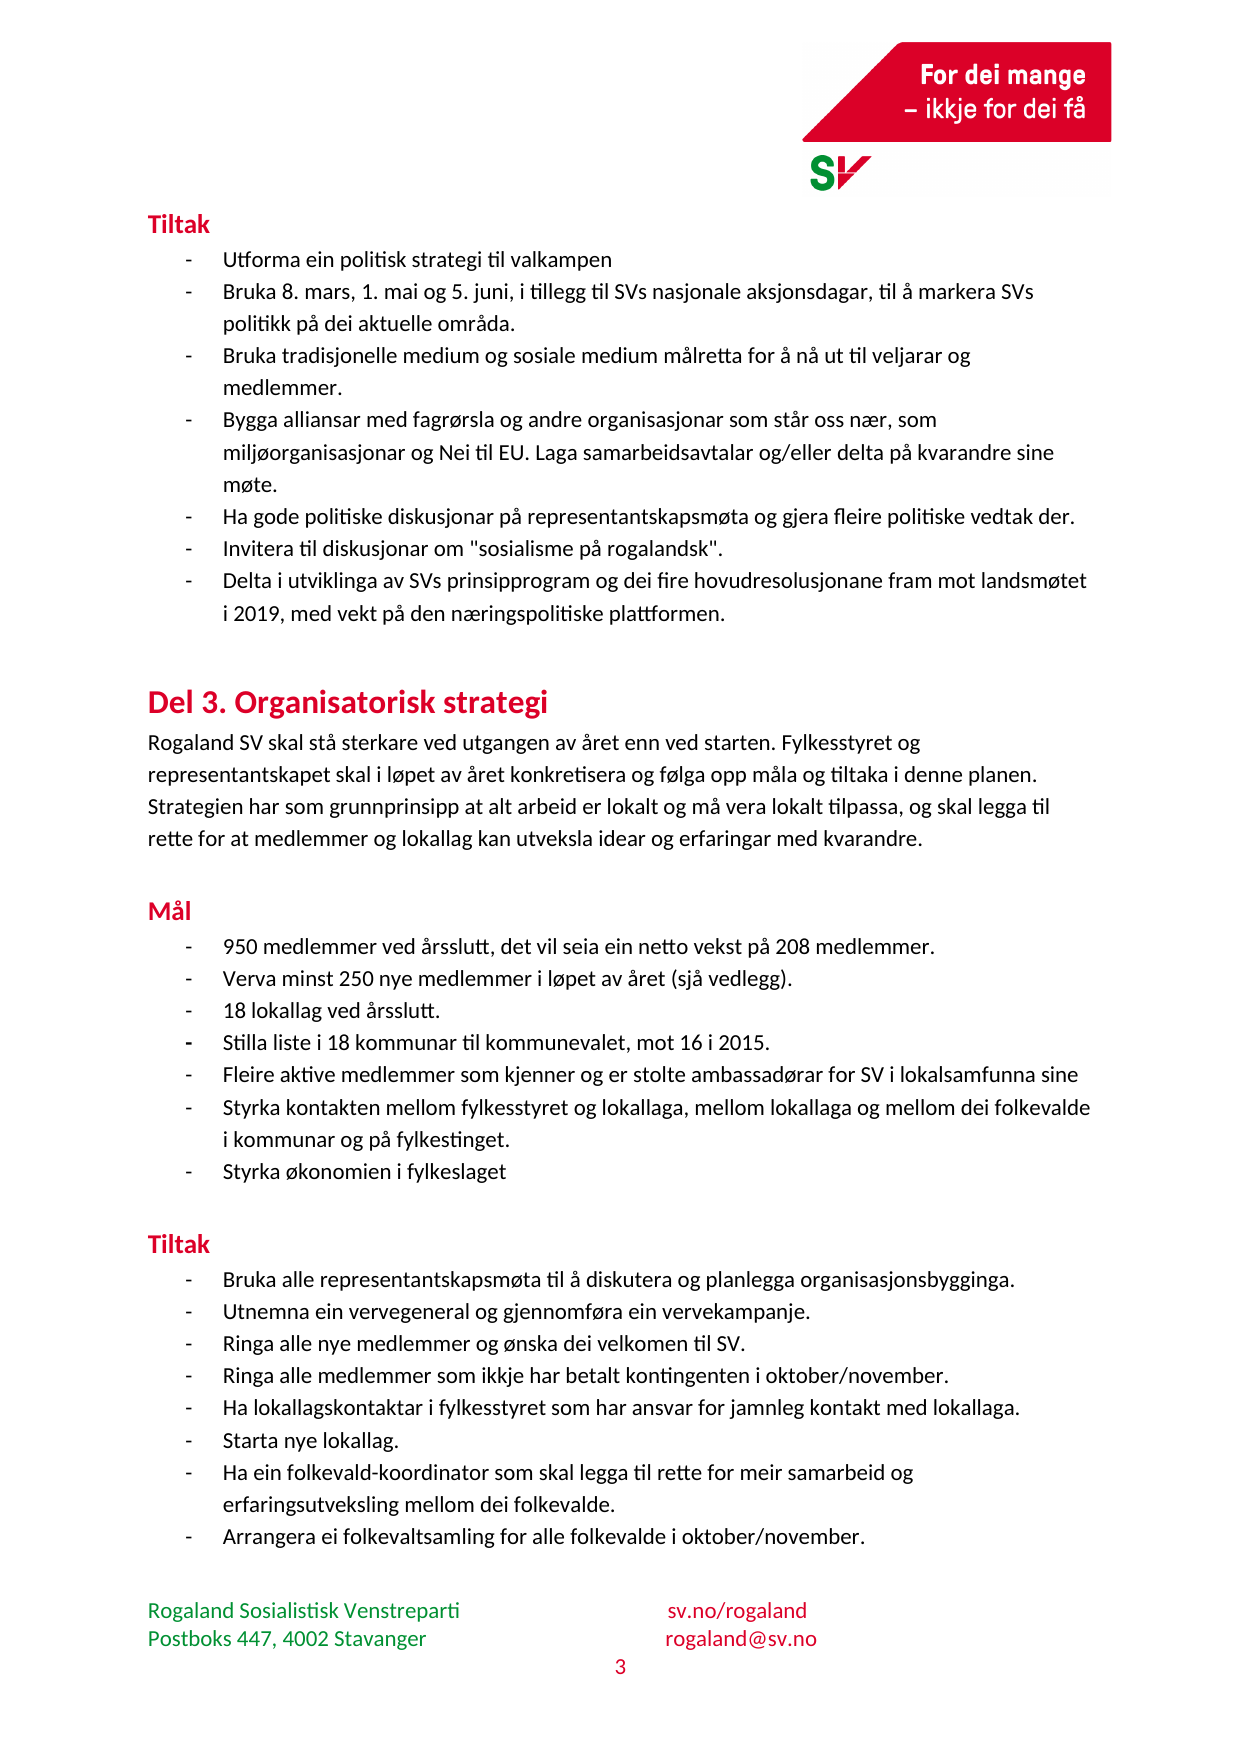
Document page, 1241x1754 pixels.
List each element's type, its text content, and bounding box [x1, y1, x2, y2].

subtitle Mål [148, 894, 1092, 927]
list Ha ein folkevald-koordinator som skal legga til rette for meir samarbeid og erfaringsutveksling mellom dei folkevalde. [185, 1458, 1092, 1518]
subtitle Tiltak [148, 1227, 1092, 1260]
list Bruka alle representantskapsmøta til å diskutera og planlegga organisasjonsbygginga. [185, 1265, 1092, 1293]
subtitle Del 3. Organisatorisk strategi [148, 681, 1092, 722]
text Rogaland SV skal stå sterkare ved utgangen av året enn ved starten. Fylkesstyret og representantskapet skal i løpet av året konkretisera og følga opp måla og tiltaka i denne planen. Strategien har som grunnprinsipp at alt arbeid er lokalt og må vera lokalt tilpassa, og skal legga til rette for at medlemmer og lokallag kan utveksla idear og erfaringar med kvarandre. [148, 728, 1092, 852]
list Ringa alle nye medlemmer og ønska dei velkomen til SV. [185, 1329, 1092, 1357]
list Invitera til diskusjonar om "sosialisme på rogalandsk". [185, 534, 1092, 562]
list Fleire aktive medlemmer som kjenner og er stolte ambassadørar for SV i lokalsamfunna sine [185, 1061, 1092, 1089]
subtitle Tiltak [148, 207, 1092, 240]
list Arrangera ei folkevaltsamling for alle folkevalde i oktober/november. [185, 1522, 1092, 1550]
list Delta i utviklinga av SVs prinsipprogram og dei fire hovudresolusjonane fram mot landsmøtet i 2019, med vekt på den næringspolitiske plattformen. [185, 567, 1092, 627]
list Ha lokallagskontaktar i fylkesstyret som har ansvar for jamnleg kontakt med lokallaga. [185, 1393, 1092, 1422]
list Bruka 8. mars, 1. mai og 5. juni, i tillegg til SVs nasjonale aksjonsdagar, til å markera SVs politikk på dei aktuelle områda. [185, 277, 1092, 337]
list Utnemna ein vervegeneral og gjennomføra ein vervekampanje. [185, 1297, 1092, 1325]
list Styrka økonomien i fylkeslaget [185, 1157, 1092, 1185]
list 950 medlemmer ved årsslutt, det vil seia ein netto vekst på 208 medlemmer. [185, 932, 1092, 960]
list 18 lokallag ved årsslutt. [185, 996, 1092, 1024]
picture [802, 42, 1112, 197]
list Styrka kontakten mellom fylkesstyret og lokallaga, mellom lokallaga og mellom dei folkevalde i kommunar og på fylkestinget. [185, 1093, 1092, 1153]
list Bruka tradisjonelle medium og sosiale medium målretta for å nå ut til veljarar og medlemmer. [185, 341, 1092, 401]
list Stilla liste i 18 kommunar til kommunevalet, mot 16 i 2015. [185, 1028, 1092, 1056]
list Utforma ein politisk strategi til valkampen [185, 245, 1092, 273]
list Verva minst 250 nye medlemmer i løpet av året (sjå vedlegg). [185, 964, 1092, 992]
list Ha gode politiske diskusjonar på representantskapsmøta og gjera fleire politiske vedtak der. [185, 502, 1092, 530]
list Starta nye lokallag. [185, 1426, 1092, 1454]
list Bygga alliansar med fagrørsla og andre organisasjonar som står oss nær, som miljøorganisasjonar og Nei til EU. Laga samarbeidsavtalar og/eller delta på kvarandre sine møte. [185, 406, 1092, 498]
list Ringa alle medlemmer som ikkje har betalt kontingenten i oktober/november. [185, 1361, 1092, 1389]
